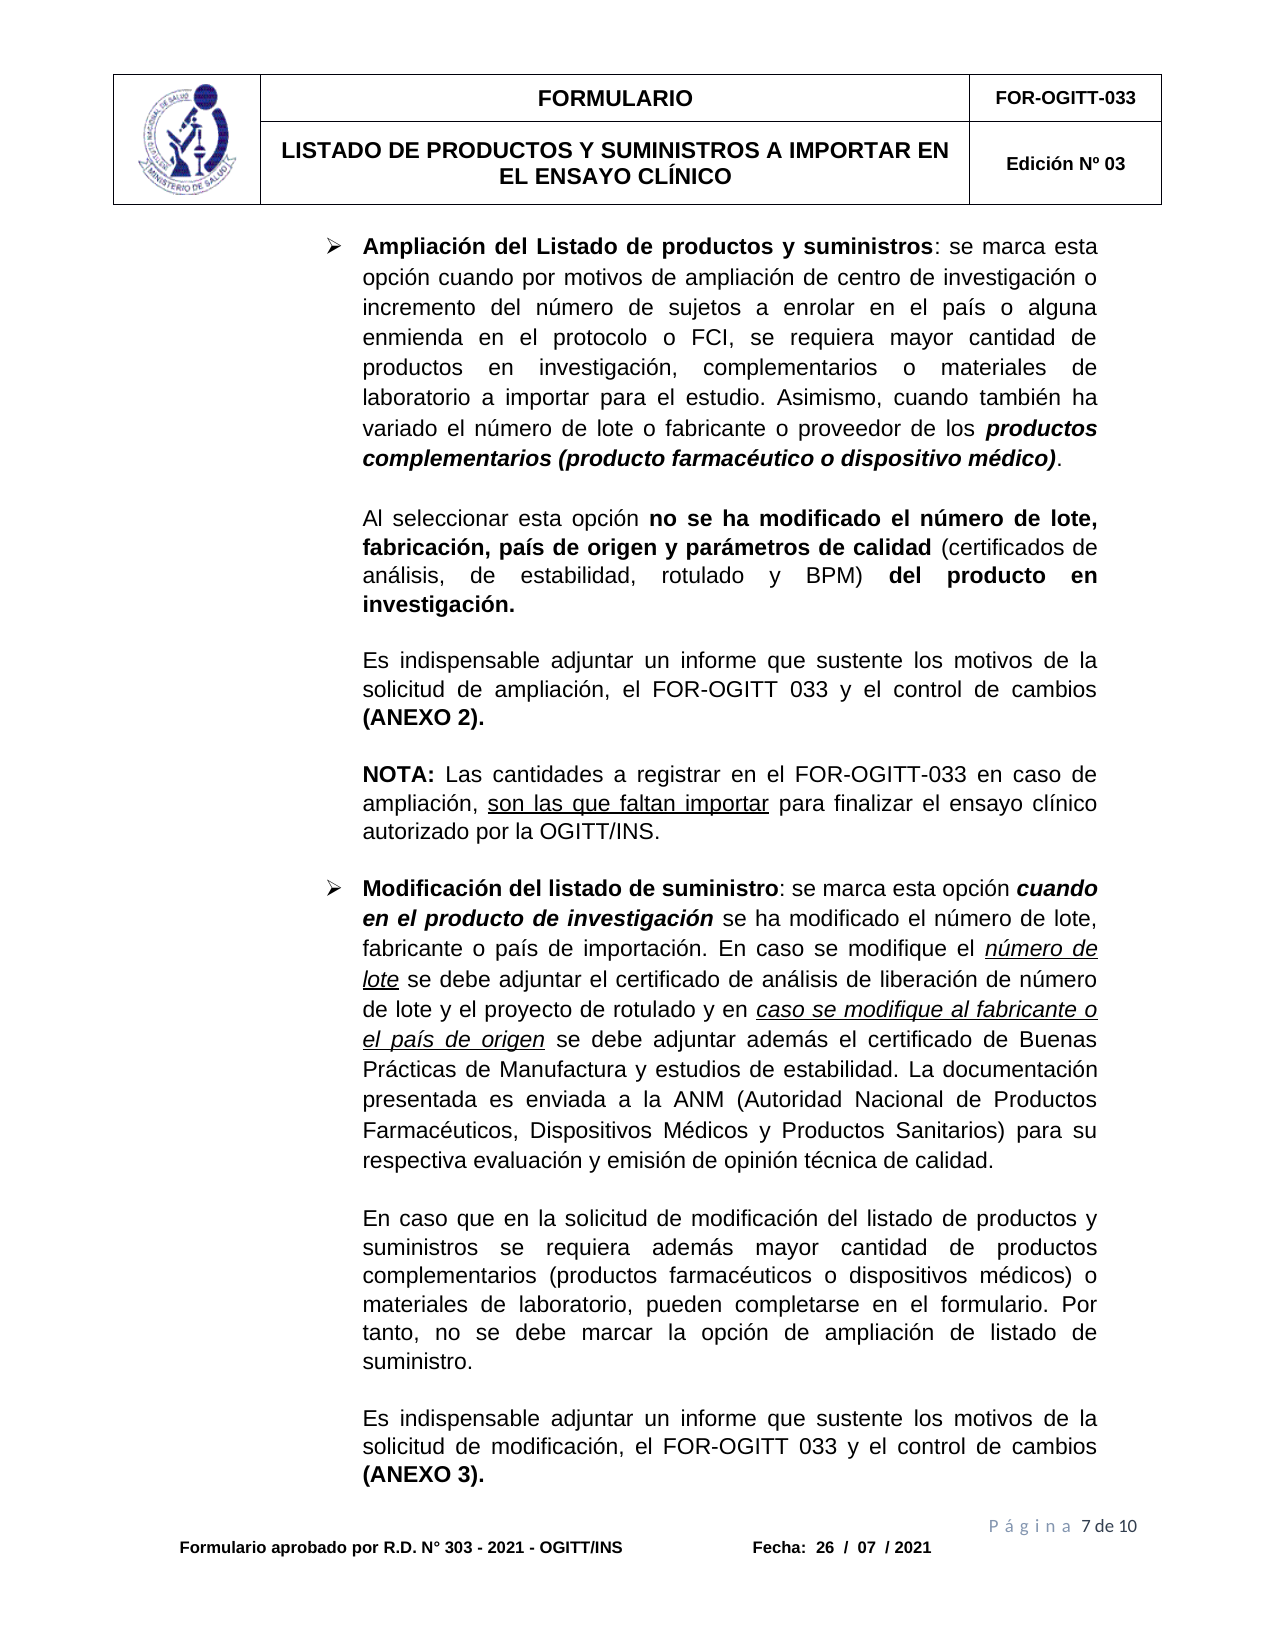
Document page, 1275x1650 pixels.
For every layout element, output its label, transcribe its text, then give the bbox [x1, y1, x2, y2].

list Es indispensable adjuntar un informe que sustente los motivos de la solicitud de modificación, el FOR-OGITT 033 y el control de cambios (ANEXO 3). [362, 1404, 1098, 1488]
list NOTA: Las cantidades a registrar en el FOR-OGITT-033 en caso de ampliación, son las que faltan importar para finalizar el ensayo clínico autorizado por la OGITT/INS. [362, 761, 1098, 844]
list En caso que en la solicitud de modificación del listado de productos y suministros se requiera además mayor cantidad de productos complementarios (productos farmacéuticos o dispositivos médicos) o materiales de laboratorio, pueden completarse en el formulario. Por tanto, no se debe marcar la opción de ampliación de listado de suministro. [362, 1205, 1098, 1374]
picture [138, 84, 237, 195]
list Modificación del listado de suministro: se marca esta opción cuando en el producto de investigación se ha modificado el número de lote, fabricante o país de importación. En caso se modifique el número de lote se debe adjuntar el certificado de análisis de liberación de número de lote y el proyecto de rotulado y en caso se modifique al fabricante o el país de origen se debe adjuntar además el certificado de Buenas Prácticas de Manufactura y estudios de estabilidad. La documentación presentada es enviada a la ANM (Autoridad Nacional de Productos Farmacéuticos, Dispositivos Médicos y Productos Sanitarios) para su respectiva evaluación y emisión de opinión técnica de calidad. [325, 875, 1098, 1173]
list Al seleccionar esta opción no se ha modificado el número de lote, fabricación, país de origen y parámetros de calidad (certificados de análisis, de estabilidad, rotulado y BPM) del producto en investigación. [362, 505, 1098, 617]
list Es indispensable adjuntar un informe que sustente los motivos de la solicitud de ampliación, el FOR-OGITT 033 y el control de cambios (ANEXO 2). [362, 647, 1098, 731]
list Ampliación del Listado de productos y suministros: se marca esta opción cuando por motivos de ampliación de centro de investigación o incremento del número de sujetos a enrolar en el país o alguna enmienda en el protocolo o FCI, se requiera mayor cantidad de productos en investigación, complementarios o materiales de laboratorio a importar para el estudio. Asimismo, cuando también ha variado el número de lote o fabricante o proveedor de los productos complementarios (producto farmacéutico o dispositivo médico). [325, 233, 1098, 471]
